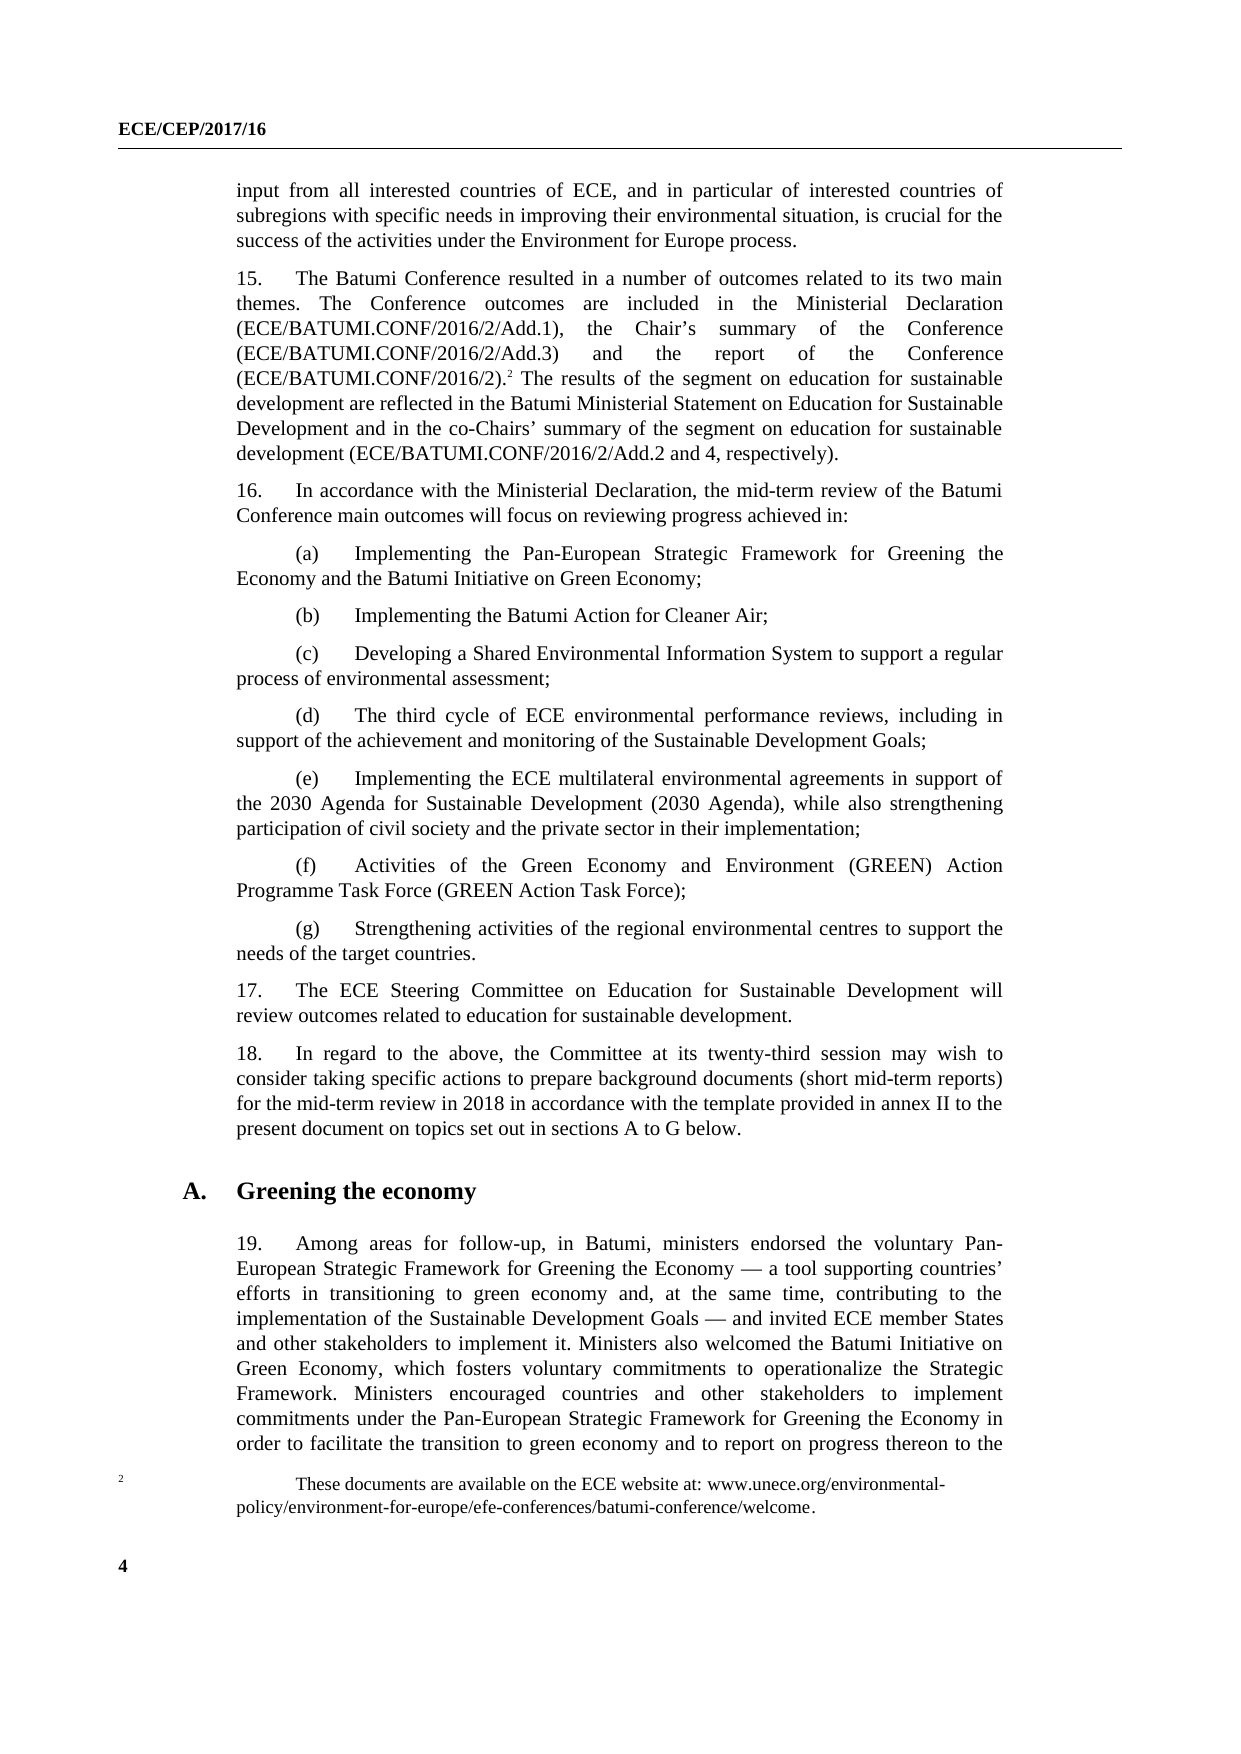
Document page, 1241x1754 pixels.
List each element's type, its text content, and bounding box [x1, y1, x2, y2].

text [236, 1230, 1004, 1455]
text (g) Strengthening activities of the regional environmental centres to support the needs of the target countries. [236, 915, 1004, 965]
text 18. In regard to the above, the Committee at its twenty-third session may wish to consider taking specific actions to prepare background documents (short mid-term reports) for the mid-term review in 2018 in accordance with the template provided in annex II to the present document on topics set out in sections A to G below. [236, 1040, 1004, 1140]
text (b) Implementing the Batumi Action for Cleaner Air; [236, 602, 1004, 627]
text 17. The ECE Steering Committee on Education for Sustainable Development will review outcomes related to education for sustainable development. [236, 977, 1004, 1027]
text (a) Implementing the Pan-European Strategic Framework for Greening the Economy and the Batumi Initiative on Green Economy; [236, 540, 1004, 590]
text A. Greening the economy [118, 1177, 1004, 1205]
text (e) Implementing the ECE multilateral environmental agreements in support of the 2030 Agenda for Sustainable Development (2030 Agenda), while also strengthening participation of civil society and the private sector in their implementation; [236, 765, 1004, 840]
text (f) Activities of the Green Economy and Environment (GREEN) Action Programme Task Force (GREEN Action Task Force); [236, 852, 1004, 902]
text 15. The Batumi Conference resulted in a number of outcomes related to its two main themes. The Conference outcomes are included in the Ministerial Declaration (ECE/BATUMI.CONF/2016/2/Add.1), the Chair’s summary of the Conference (ECE/BATUMI.CONF/2016/2/Add.3) and the report of the Conference (ECE/BATUMI.CONF/2016/2). The results of the segment on education for sustainable development are reflected in the Batumi Ministerial Statement on Education for Sustainable Development and in the co-Chairs’ summary of the segment on education for sustainable development (ECE/BATUMI.CONF/2016/2/Add.2 and 4, respectively). [236, 265, 1004, 465]
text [236, 177, 1004, 252]
text (d) The third cycle of ECE environmental performance reviews, including in support of the achievement and monitoring of the Sustainable Development Goals; [236, 702, 1004, 752]
text (c) Developing a Shared Environmental Information System to support a regular process of environmental assessment; [236, 640, 1004, 690]
text 16. In accordance with the Ministerial Declaration, the mid-term review of the Batumi Conference main outcomes will focus on reviewing progress achieved in: [236, 477, 1004, 527]
